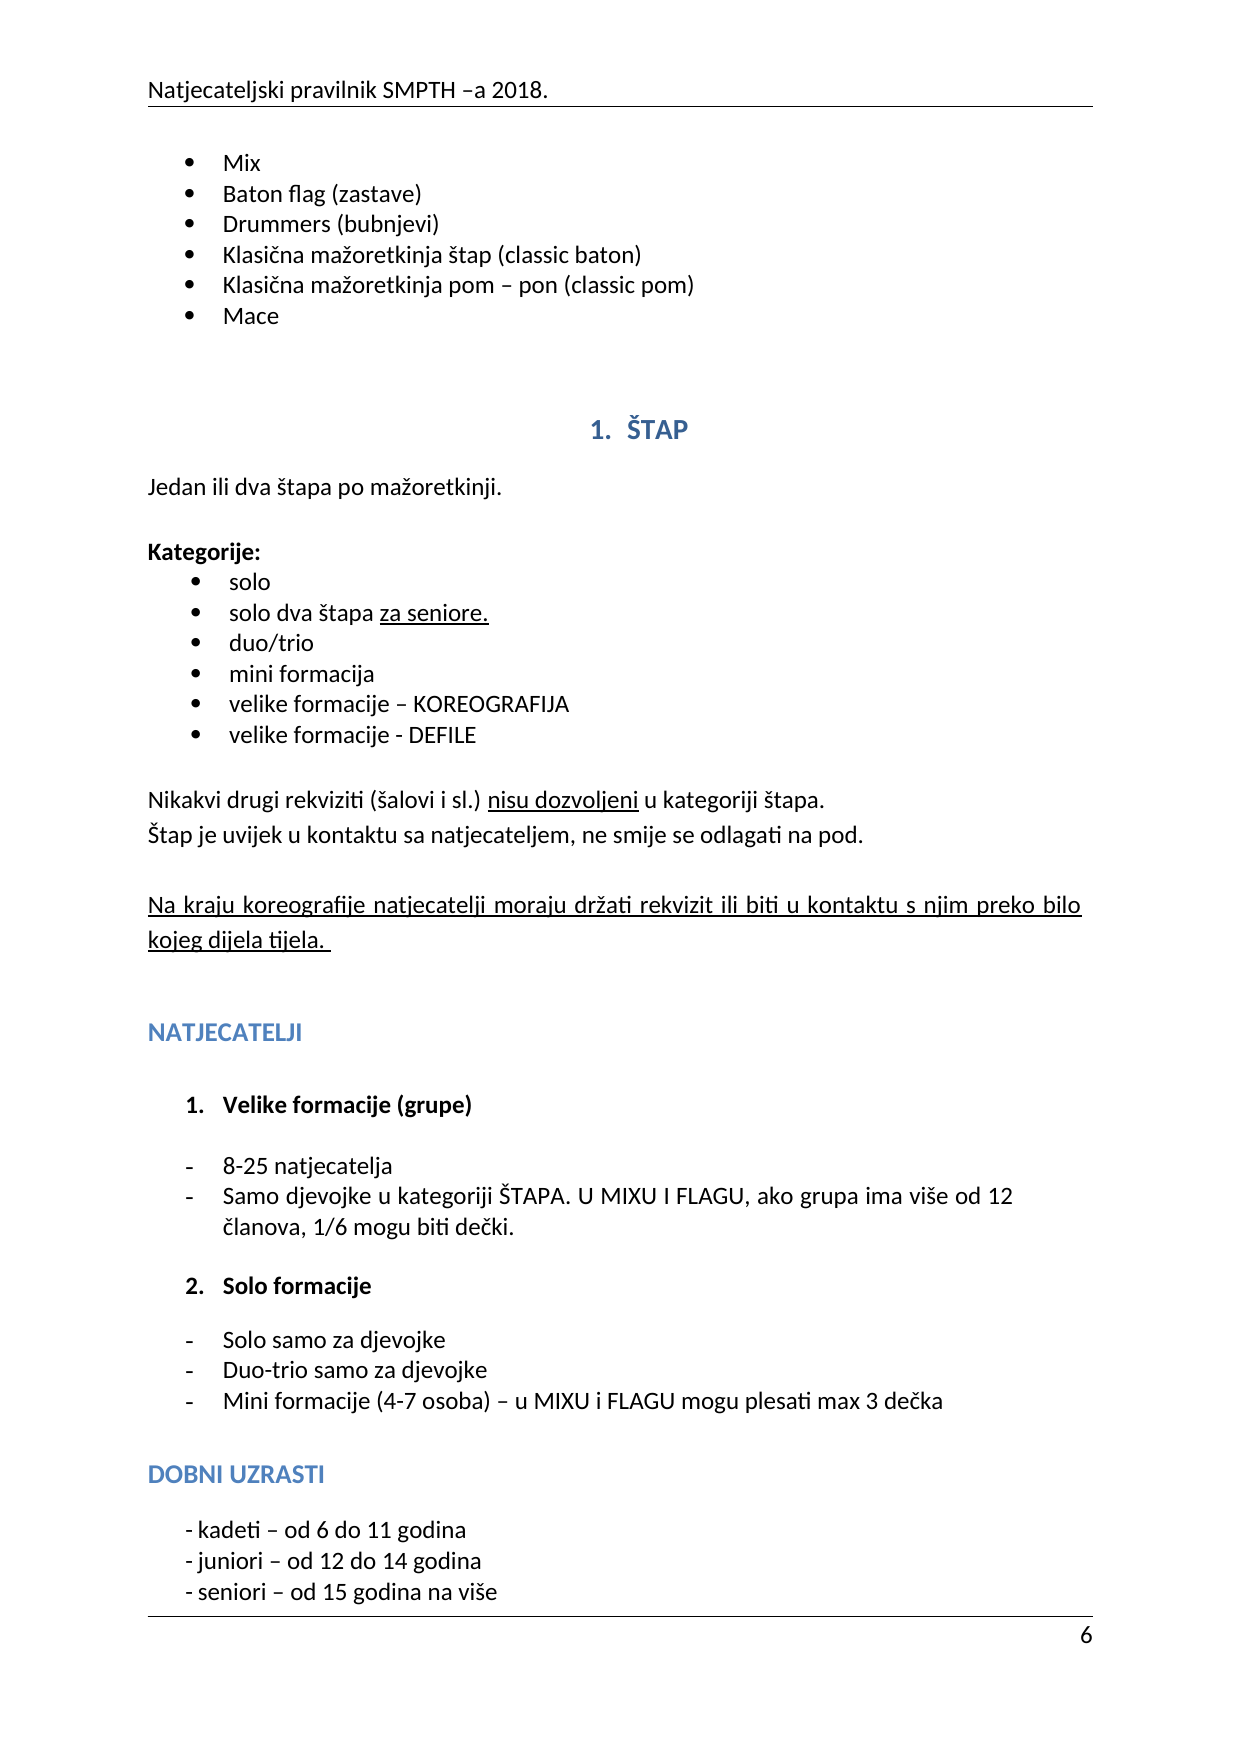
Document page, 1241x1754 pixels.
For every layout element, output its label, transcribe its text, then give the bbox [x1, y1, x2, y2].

list seniori – od 15 godina na više [185, 1576, 1093, 1606]
list Velike formacije (grupe) [185, 1089, 1093, 1119]
list Klasična mažoretkinja štap (classic baton) [185, 239, 1093, 270]
list Duo-trio samo za djevojke [185, 1355, 1093, 1385]
list Solo formacije [185, 1271, 1013, 1300]
list ŠTAP [185, 411, 1093, 447]
list Baton flag (zastave) [185, 178, 1093, 209]
list velike formacije – KOREOGRAFIJA [191, 689, 1093, 719]
list Mini formacije (4-7 osoba) – u MIXU i FLAGU mogu plesati max 3 dečka [185, 1385, 1093, 1416]
list kadeti – od 6 do 11 godina [185, 1514, 1093, 1545]
list Mace [185, 300, 1093, 331]
list Samo djevojke u kategoriji ŠTAPA. U MIXU I FLAGU, ako grupa ima više od 12 članova, 1/6 mogu biti dečki. [185, 1180, 1013, 1241]
text NATJECATELJI [148, 1015, 1093, 1048]
list Drummers (bubnjevi) [185, 209, 1093, 239]
list solo [191, 567, 1093, 597]
text Na kraju koreografije natjecatelji moraju držati rekvizit ili biti u kontaktu s njim preko bilo kojeg dijela tijela. [148, 917, 1082, 954]
text DOBNI UZRASTI [148, 1457, 1093, 1490]
list Solo samo za djevojke [185, 1324, 1093, 1355]
list duo/trio [191, 628, 1093, 658]
list 8-25 natjecatelja [185, 1150, 1093, 1180]
text Nikakvi drugi rekviziti (šalovi i sl.) nisu dozvoljeni u kategoriji štapa. [148, 784, 1093, 814]
text Jedan ili dva štapa po mažoretkinji. [148, 471, 1093, 501]
list Mix [185, 148, 1093, 178]
list velike formacije - DEFILE [191, 719, 1093, 750]
list Klasična mažoretkinja pom – pon (classic pom) [185, 270, 1093, 300]
text Kategorije: [148, 536, 1093, 567]
text Na kraju koreografije natjecatelji moraju držati rekvizit ili biti u kontaktu s njim preko bilo kojeg dijela tijela. [148, 889, 1082, 915]
list solo dva štapa za seniore. [191, 597, 1093, 628]
text Štap je uvijek u kontaktu sa natjecateljem, ne smije se odlagati na pod. [148, 819, 1093, 849]
list mini formacija [191, 658, 1093, 689]
list juniori – od 12 do 14 godina [185, 1545, 1093, 1576]
